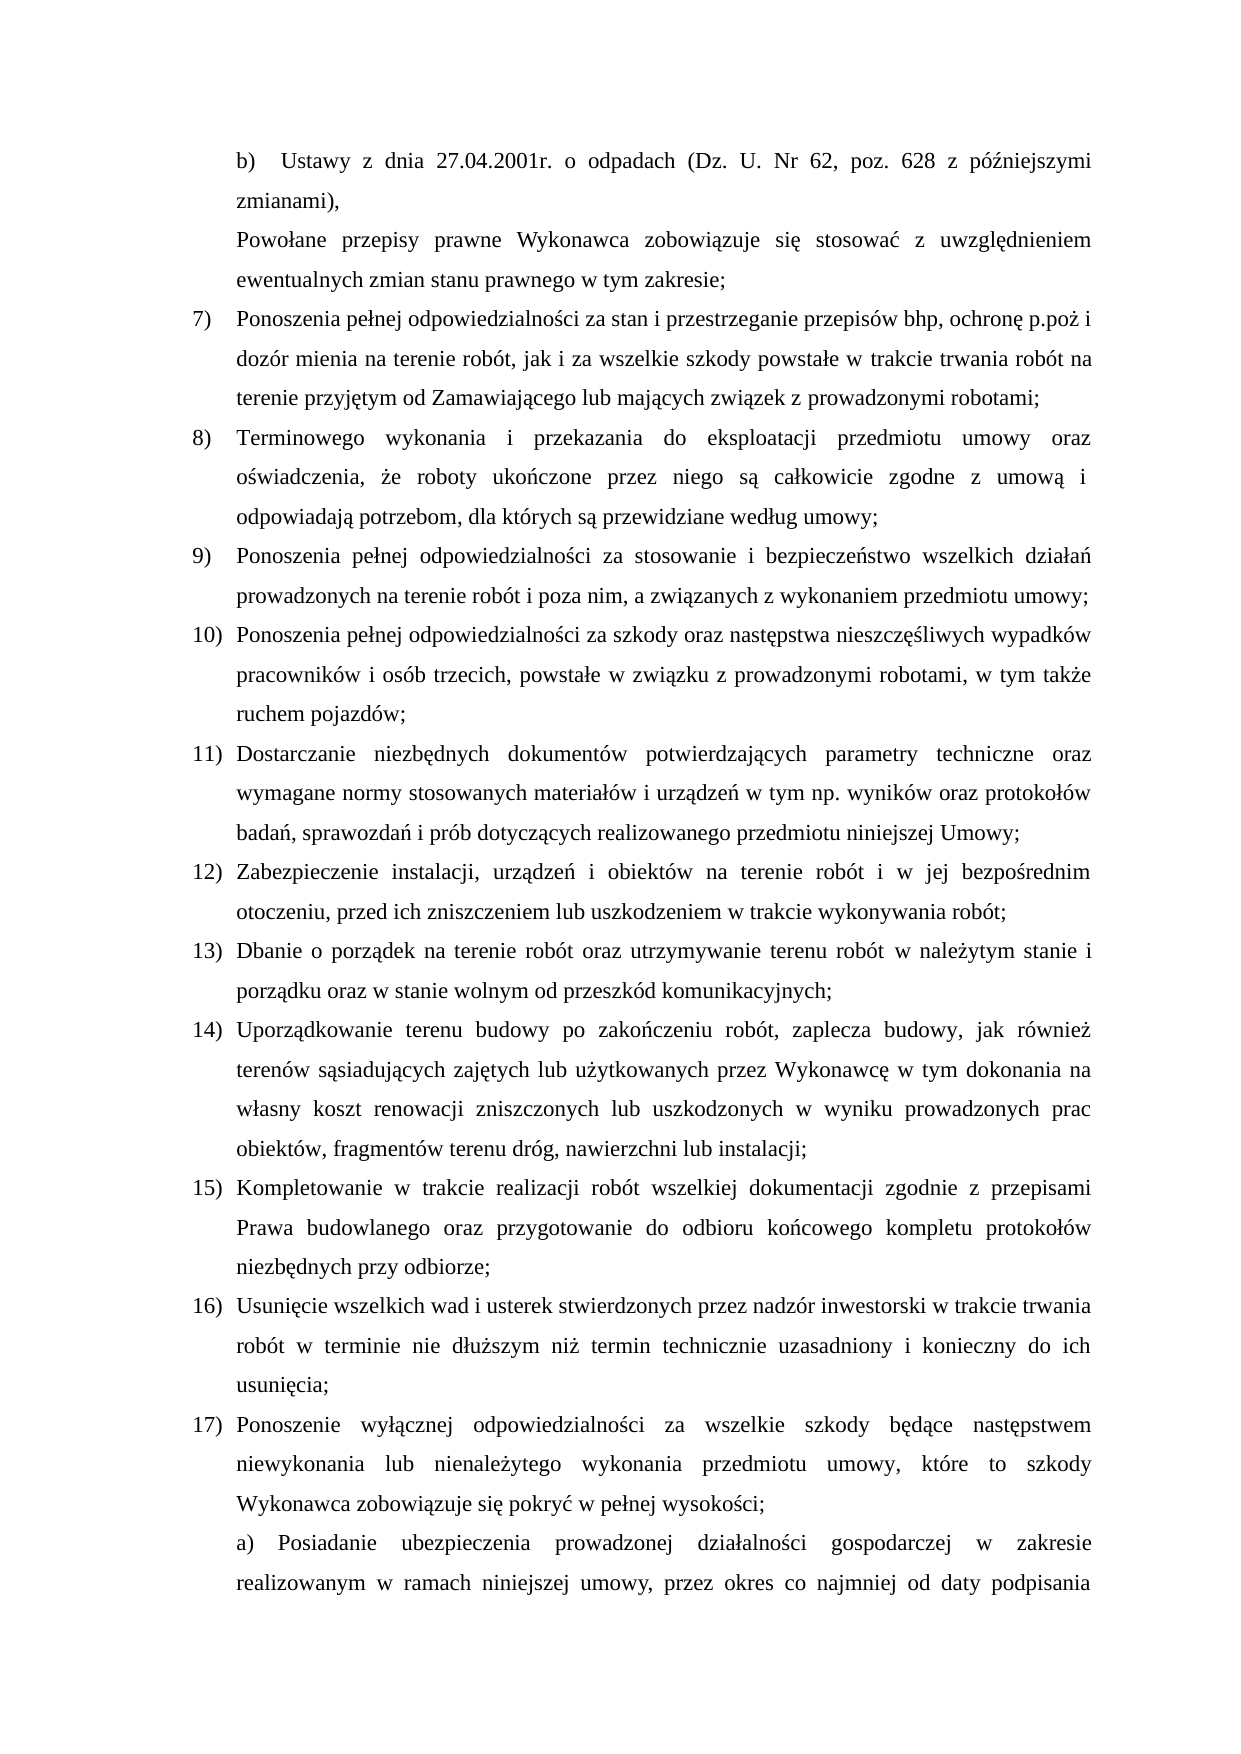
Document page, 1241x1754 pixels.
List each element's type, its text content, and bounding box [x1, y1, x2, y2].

list Kompletowanie w trakcie realizacji robót wszelkiej dokumentacji zgodnie z przepisami Prawa budowlanego oraz przygotowanie do odbioru końcowego kompletu protokołów niezbędnych przy odbiorze; [192, 1174, 1093, 1279]
list Zabezpieczenie instalacji, urządzeń i obiektów na terenie robót i w jej bezpośrednim otoczeniu, przed ich zniszczeniem lub uszkodzeniem w trakcie wykonywania robót; [192, 858, 1093, 924]
list Usunięcie wszelkich wad i usterek stwierdzonych przez nadzór inwestorski w trakcie trwania robót w terminie nie dłuższym niż termin technicznie uzasadniony i konieczny do ich usunięcia; [192, 1292, 1093, 1398]
list Dostarczanie niezbędnych dokumentów potwierdzających parametry techniczne oraz wymagane normy stosowanych materiałów i urządzeń w tym np. wyników oraz protokołów badań, sprawozdań i prób dotyczących realizowanego przedmiotu niniejszej Umowy; [192, 740, 1093, 845]
list Terminowego wykonania i przekazania do eksploatacji przedmiotu umowy oraz oświadczenia, że roboty ukończone przez niego są całkowicie zgodne z umową i odpowiadają potrzebom, dla których są przewidziane według umowy; [192, 424, 1093, 529]
list Uporządkowanie terenu budowy po zakończeniu robót, zaplecza budowy, jak również terenów sąsiadujących zajętych lub użytkowanych przez Wykonawcę w tym dokonania na własny koszt renowacji zniszczonych lub uszkodzonych w wyniku prowadzonych prac obiektów, fragmentów terenu dróg, nawierzchni lub instalacji; [192, 1016, 1093, 1161]
list Ponoszenia pełnej odpowiedzialności za szkody oraz następstwa nieszczęśliwych wypadków pracowników i osób trzecich, powstałe w związku z prowadzonymi robotami, w tym także ruchem pojazdów; [192, 621, 1093, 727]
text Powołane przepisy prawne Wykonawca zobowiązuje się stosować z uwzględnieniem ewentualnych zmian stanu prawnego w tym zakresie; [236, 227, 1093, 292]
list Ponoszenie wyłącznej odpowiedzialności za wszelkie szkody będące następstwem niewykonania lub nienależytego wykonania przedmiotu umowy, które to szkody Wykonawca zobowiązuje się pokryć w pełnej wysokości; [192, 1411, 1093, 1516]
list Dbanie o porządek na terenie robót oraz utrzymywanie terenu robót w należytym stanie i porządku oraz w stanie wolnym od przeszkód komunikacyjnych; [192, 937, 1093, 1003]
list Ustawy z dnia 27.04.2001r. o odpadach (Dz. U. Nr 62, poz. 628 z późniejszymi zmianami), [236, 148, 1093, 213]
list Ponoszenia pełnej odpowiedzialności za stan i przestrzeganie przepisów bhp, ochronę p.poż i dozór mienia na terenie robót, jak i za wszelkie szkody powstałe w trakcie trwania robót na terenie przyjętym od Zamawiającego lub mających związek z prowadzonymi robotami; [192, 306, 1093, 411]
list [236, 1529, 1093, 1595]
list Ponoszenia pełnej odpowiedzialności za stosowanie i bezpieczeństwo wszelkich działań prowadzonych na terenie robót i poza nim, a związanych z wykonaniem przedmiotu umowy; [192, 542, 1093, 608]
